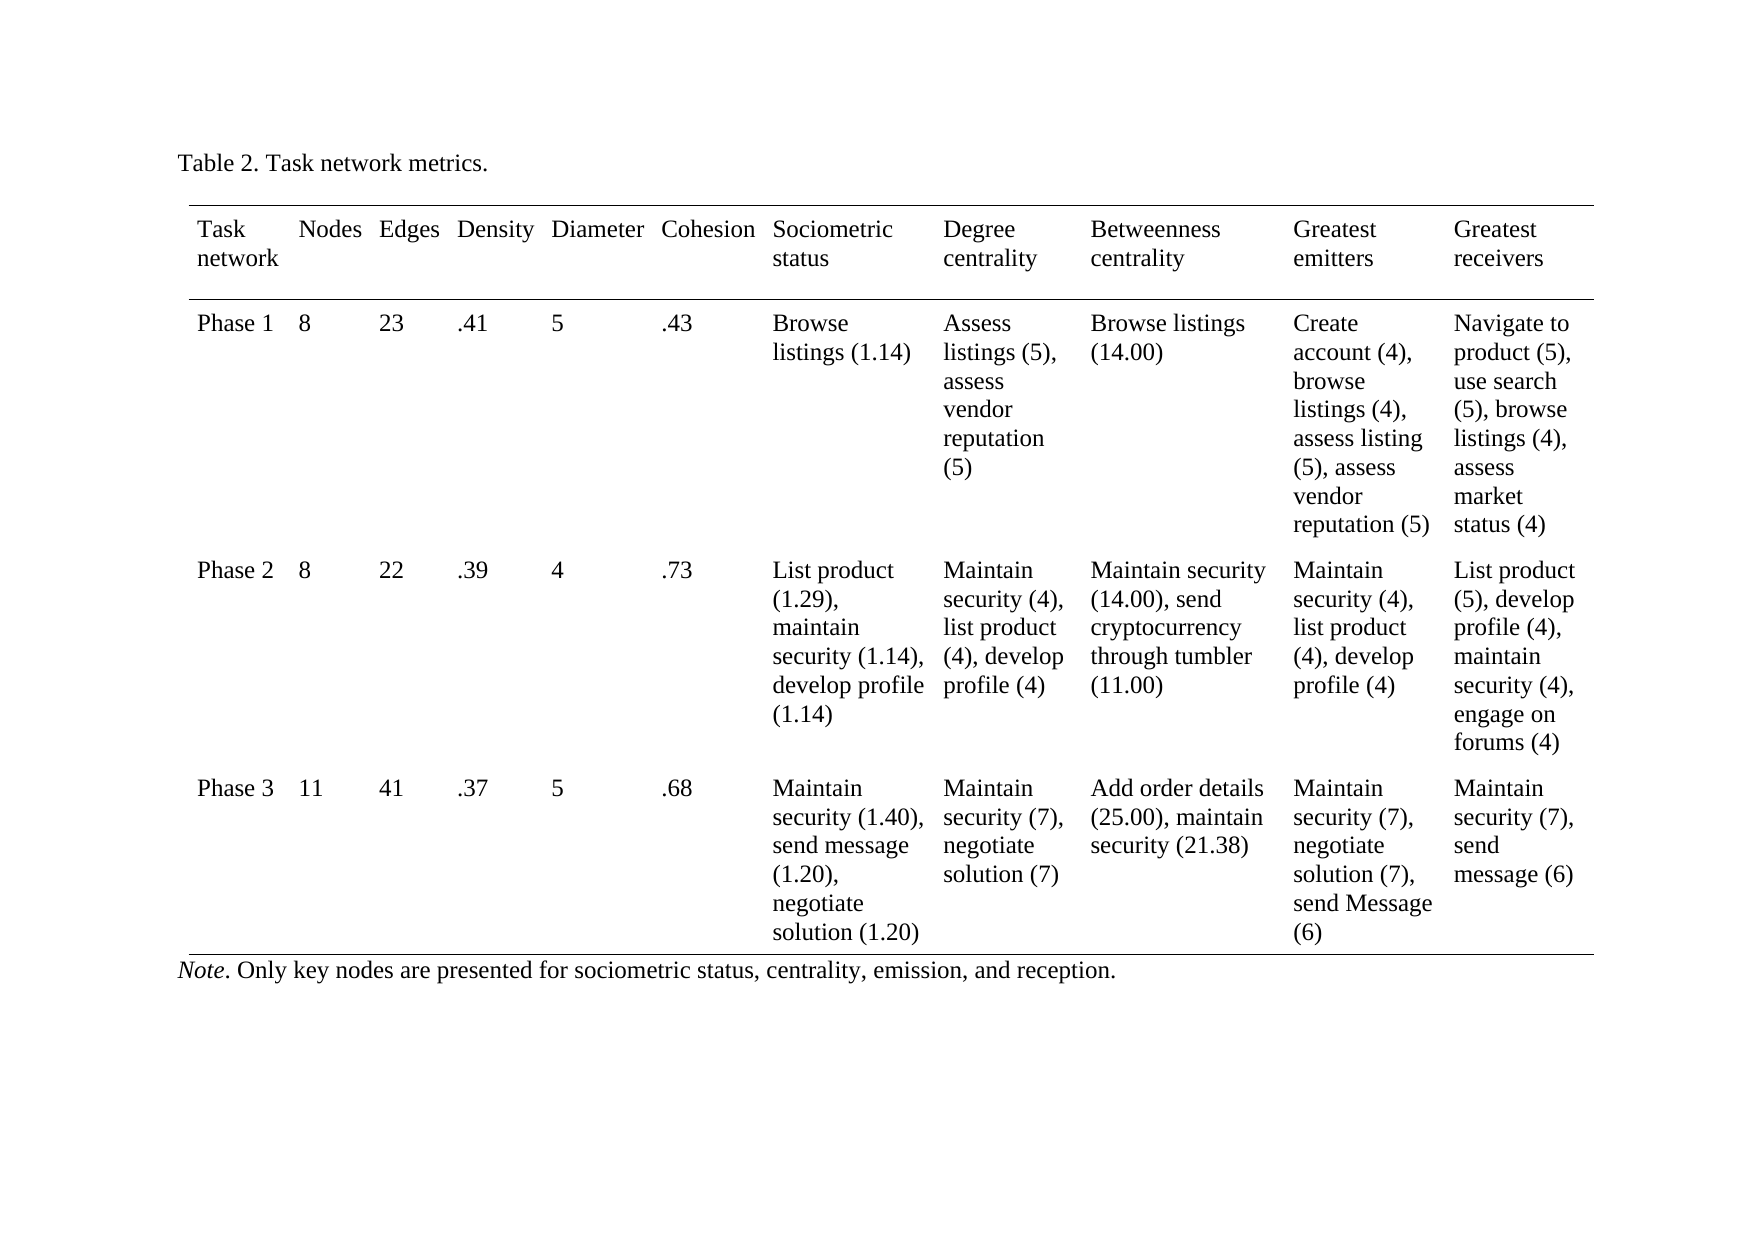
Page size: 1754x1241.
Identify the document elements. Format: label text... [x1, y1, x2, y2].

table_cell 23 [371, 300, 448, 547]
table_header Edges [371, 206, 448, 299]
table_header Greatest emitters [1285, 206, 1445, 299]
table_cell 8 [290, 547, 371, 764]
table_cell Browse listings (14.00) [1079, 300, 1285, 547]
table_cell 4 [543, 547, 653, 764]
table_cell 5 [543, 300, 653, 547]
table_cell .73 [653, 547, 764, 764]
table_cell Maintain security (4), list product (4), develop profile (4) [935, 547, 1079, 764]
table_header Cohesion [653, 206, 764, 299]
table_cell Maintain security (7), negotiate solution (7), send Message (6) [1285, 765, 1445, 954]
table_header Density [449, 206, 543, 299]
table_cell Create account (4), browse listings (4), assess listing (5), assess vendor reputation (5) [1285, 300, 1445, 547]
table_cell Maintain security (14.00), send cryptocurrency through tumbler (11.00) [1079, 547, 1285, 764]
table_cell Phase 3 [189, 765, 290, 954]
table_cell 5 [543, 765, 653, 954]
table_cell .68 [653, 765, 764, 954]
table_cell List product (5), develop profile (4), maintain security (4), engage on forums (4) [1445, 547, 1594, 764]
table_cell 41 [371, 765, 448, 954]
table_header Betweenness centrality [1079, 206, 1285, 299]
table_cell 11 [290, 765, 371, 954]
table_header Nodes [290, 206, 371, 299]
table_header Sociometric status [764, 206, 935, 299]
table_cell Navigate to product (5), use search (5), browse listings (4), assess market status (4) [1445, 300, 1594, 547]
text Note. Only key nodes are presented for sociometric status, centrality, emission, and reception. [177, 955, 1577, 983]
table_cell .39 [449, 547, 543, 764]
table_cell Assess listings (5), assess vendor reputation (5) [935, 300, 1079, 547]
table_cell Maintain security (4), list product (4), develop profile (4) [1285, 547, 1445, 764]
table_cell Add order details (25.00), maintain security (21.38) [1079, 765, 1285, 954]
table_header Degree centrality [935, 206, 1079, 299]
table_cell Maintain security (1.40), send message (1.20), negotiate solution (1.20) [764, 765, 935, 954]
table_cell Browse listings (1.14) [764, 300, 935, 547]
table_header Diameter [543, 206, 653, 299]
table_cell Maintain security (7), negotiate solution (7) [935, 765, 1079, 954]
table_cell Maintain security (7), send message (6) [1445, 765, 1594, 954]
table_header Greatest receivers [1445, 206, 1594, 299]
table_cell Phase 1 [189, 300, 290, 547]
table_cell .37 [449, 765, 543, 954]
table_cell .43 [653, 300, 764, 547]
table_cell 22 [371, 547, 448, 764]
subtitle Table 2. Task network metrics. [177, 148, 1577, 176]
table_cell .41 [449, 300, 543, 547]
table_cell Phase 2 [189, 547, 290, 764]
table_cell List product (1.29), maintain security (1.14), develop profile (1.14) [764, 547, 935, 764]
table_header Task network [189, 206, 290, 299]
table_cell 8 [290, 300, 371, 547]
